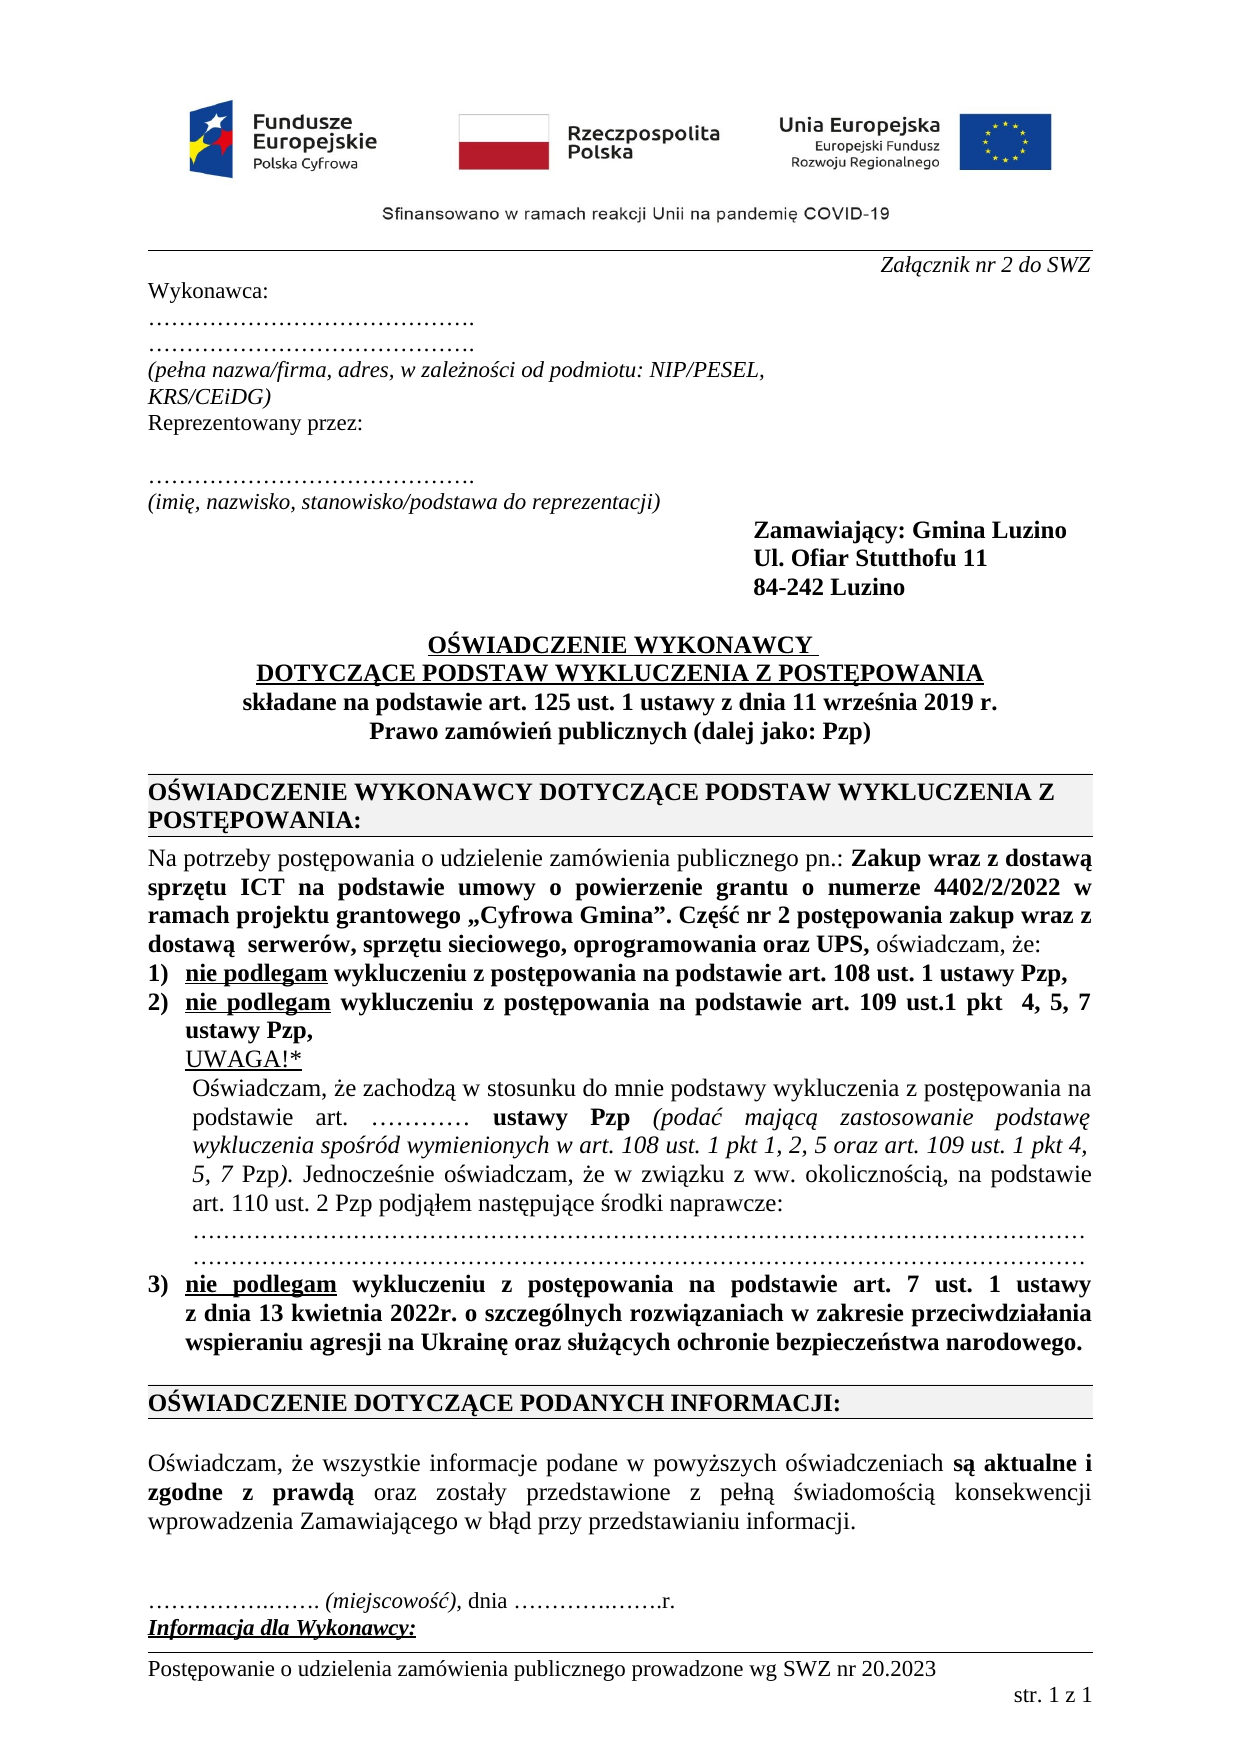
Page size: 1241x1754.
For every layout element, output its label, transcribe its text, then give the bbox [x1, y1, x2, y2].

text …………….……. (miejscowość), dnia ………….…….r. [148, 1587, 1093, 1614]
text Ul. Ofiar Stutthofu 11 [753, 543, 1093, 572]
text (pełna nazwa/firma, adres, w zależności od podmiotu: NIP/PESEL, [148, 357, 1093, 383]
list nie podlegam wykluczeniu z postępowania na podstawie art. 109 ust.1 pkt 4, 5, 7 ustawy Pzp, [148, 987, 1093, 1044]
text ……………………………………. [148, 462, 1093, 488]
list nie podlegam wykluczeniu z postępowania na podstawie art. 7 ust. 1 ustawy z dnia 13 kwietnia 2022r. o szczególnych rozwiązaniach w zakresie przeciwdziałania wspieraniu agresji na Ukrainę oraz służących ochronie bezpieczeństwa narodowego. [148, 1269, 1093, 1356]
text Zamawiający: Gmina Luzino [753, 515, 1093, 543]
text składane na podstawie art. 125 ust. 1 ustawy z dnia 11 września 2019 r. [148, 687, 1093, 716]
text ……………………………………. [148, 304, 1093, 330]
text ……………………………………. [148, 330, 1093, 357]
picture [147, 70, 1078, 248]
text (imię, nazwisko, stanowisko/podstawa do reprezentacji) [148, 488, 1093, 515]
list UWAGA!* [185, 1044, 1093, 1073]
text Reprezentowany przez: [148, 409, 1093, 436]
text OŚWIADCZENIE WYKONAWCY [148, 630, 1093, 658]
text Oświadczam, że zachodzą w stosunku do mnie podstawy wykluczenia z postępowania na podstawie art. ………… ustawy Pzp (podać mającą zastosowanie podstawę wykluczenia spośród wymienionych w art. 108 ust. 1 pkt 1, 2, 5 oraz art. 109 ust. 1 pkt 4, 5, 7 Pzp). Jednocześnie oświadczam, że w związku z ww. okolicznością, na podstawie art. 110 ust. 2 Pzp podjąłem następujące środki naprawcze: [192, 1073, 1093, 1217]
text Informacja dla Wykonawcy: [148, 1614, 1093, 1640]
text Wykonawca: [148, 277, 1093, 304]
text OŚWIADCZENIE WYKONAWCY DOTYCZĄCE PODSTAW WYKLUCZENIA Z POSTĘPOWANIA: [148, 775, 1093, 836]
list nie podlegam wykluczeniu z postępowania na podstawie art. 108 ust. 1 ustawy Pzp, [148, 958, 1093, 987]
text Prawo zamówień publicznych (dalej jako: Pzp) [148, 716, 1093, 745]
text Oświadczam, że wszystkie informacje podane w powyższych oświadczeniach są aktualne i zgodne z prawdą oraz zostały przedstawione z pełną świadomością konsekwencji wprowadzenia Zamawiającego w błąd przy przedstawianiu informacji. [148, 1448, 1093, 1534]
text 84-242 Luzino [753, 572, 1093, 601]
text Na potrzeby postępowania o udzielenie zamówienia publicznego pn.: Zakup wraz z dostawą sprzętu ICT na podstawie umowy o powierzenie grantu o numerze 4402/2/2022 w ramach projektu grantowego „Cyfrowa Gmina”. Część nr 2 postępowania zakup wraz z dostawą serwerów, sprzętu sieciowego, oprogramowania oraz UPS, oświadczam, że: [148, 843, 1093, 958]
text ……………………………………………………………………………………………………………………………………………………………………………………………………………… [192, 1217, 1093, 1269]
text OŚWIADCZENIE DOTYCZĄCE PODANYCH INFORMACJI: [148, 1386, 1093, 1418]
text DOTYCZĄCE PODSTAW WYKLUCZENIA Z POSTĘPOWANIA [148, 658, 1093, 687]
text KRS/CEiDG) [148, 383, 1093, 409]
